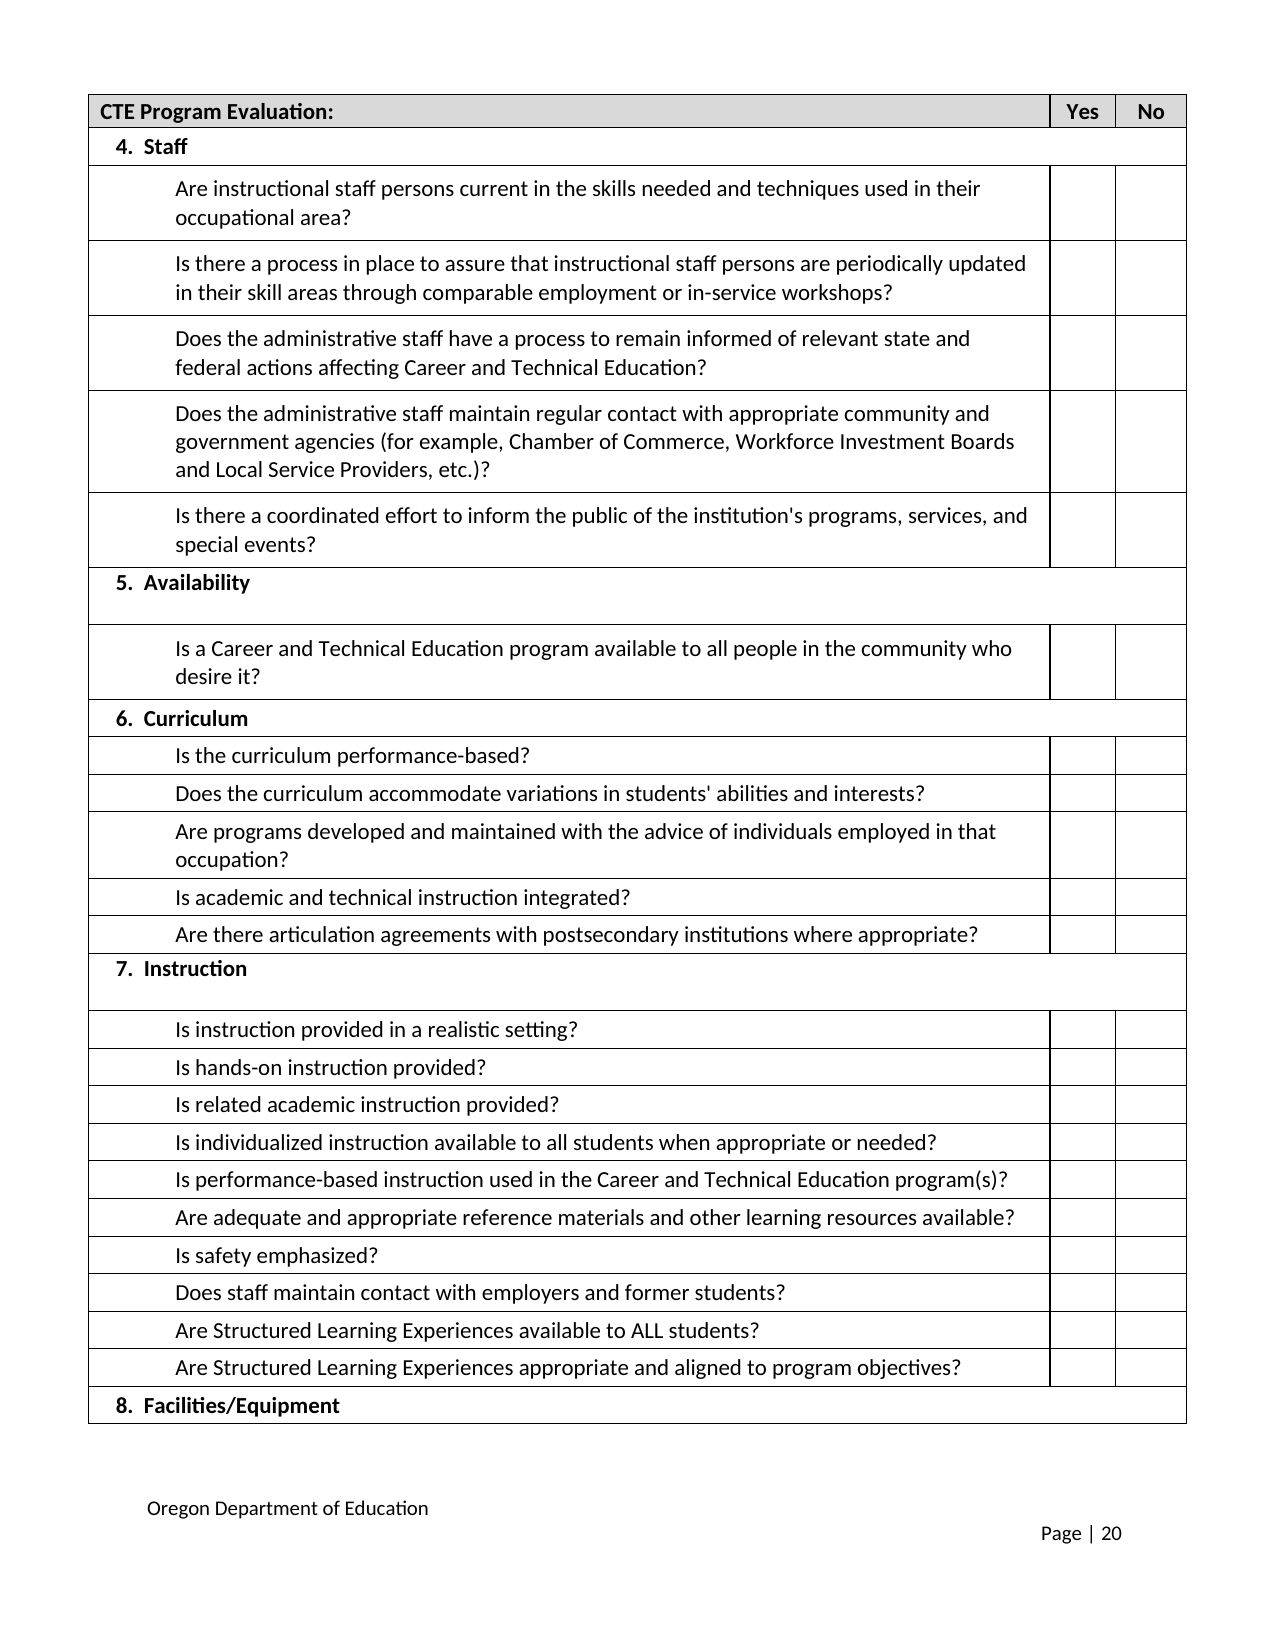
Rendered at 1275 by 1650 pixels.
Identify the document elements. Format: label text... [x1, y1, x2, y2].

table_cell [1116, 737, 1186, 774]
table_cell [1116, 1049, 1186, 1085]
table_cell Are instructional staff persons current in the skills needed and techniques used in their occupational area? [89, 166, 1049, 239]
table_cell Are Structured Learning Experiences appropriate and aligned to program objectives? [89, 1349, 1049, 1386]
table_cell [1051, 1161, 1115, 1197]
table_cell [1051, 241, 1115, 314]
table_cell Does the curriculum accommodate variations in students' abilities and interests? [89, 775, 1049, 811]
table_cell [1051, 391, 1115, 492]
table_cell Are programs developed and maintained with the advice of individuals employed in that occupation? [89, 812, 1049, 878]
table_cell [1116, 625, 1186, 699]
table_cell Does the administrative staff have a process to remain informed of relevant state and federal actions affecting Career and Technical Education? [89, 316, 1049, 389]
table_cell [1051, 879, 1115, 915]
table_cell [1116, 1199, 1186, 1236]
table_cell Are there articulation agreements with postsecondary institutions where appropriate? [89, 916, 1049, 953]
table_cell [1051, 1274, 1115, 1311]
table_cell [1051, 1237, 1115, 1273]
table_cell Is the curriculum performance-based? [89, 737, 1049, 774]
table_cell [1116, 241, 1186, 314]
table_cell [1051, 1086, 1115, 1122]
table_cell [1116, 1349, 1186, 1386]
table_cell Are adequate and appropriate reference materials and other learning resources available? [89, 1199, 1049, 1236]
table_cell Is safety emphasized? [89, 1237, 1049, 1273]
table_cell [1116, 812, 1186, 878]
table_cell Is related academic instruction provided? [89, 1086, 1049, 1122]
table_cell 5. Availability [89, 568, 1186, 624]
table_header Yes [1051, 95, 1115, 127]
table_cell 7. Instruction [89, 954, 1186, 1010]
table_cell Is individualized instruction available to all students when appropriate or needed? [89, 1124, 1049, 1160]
table_cell [1116, 316, 1186, 389]
table_cell [1051, 1199, 1115, 1236]
table_cell Is instruction provided in a realistic setting? [89, 1011, 1049, 1047]
table_cell [1116, 1312, 1186, 1348]
table_cell [1051, 493, 1115, 567]
table_cell [1116, 1011, 1186, 1047]
table_cell Is performance-based instruction used in the Career and Technical Education program(s)? [89, 1161, 1049, 1197]
table_cell [1051, 316, 1115, 389]
table_cell [1116, 775, 1186, 811]
table_cell Is there a coordinated effort to inform the public of the institution's programs, services, and special events? [89, 493, 1049, 567]
table_header CTE Program Evaluation: [89, 95, 1049, 127]
table_header No [1116, 95, 1186, 127]
table_cell [1051, 166, 1115, 239]
table_cell [1116, 166, 1186, 239]
table_cell Is a Career and Technical Education program available to all people in the community who desire it? [89, 625, 1049, 699]
table_cell [1116, 1161, 1186, 1197]
table_cell [1051, 775, 1115, 811]
table_cell Is hands-on instruction provided? [89, 1049, 1049, 1085]
table_cell [1051, 812, 1115, 878]
table_cell 4. Staff [89, 128, 1186, 164]
table_cell [1116, 879, 1186, 915]
table_cell Is there a process in place to assure that instructional staff persons are periodically updated in their skill areas through comparable employment or in-service workshops? [89, 241, 1049, 314]
table_cell [1116, 916, 1186, 953]
table_cell [1051, 916, 1115, 953]
table_cell [1051, 1049, 1115, 1085]
table_cell [1051, 1124, 1115, 1160]
table_cell Is academic and technical instruction integrated? [89, 879, 1049, 915]
table_cell [1116, 493, 1186, 567]
table_cell Does staff maintain contact with employers and former students? [89, 1274, 1049, 1311]
table_cell [1116, 1274, 1186, 1311]
table_cell [1051, 625, 1115, 699]
table_cell [1051, 1312, 1115, 1348]
table_cell [1116, 1086, 1186, 1122]
table_cell [1051, 1349, 1115, 1386]
table_cell [1116, 1124, 1186, 1160]
table_cell 6. Curriculum [89, 700, 1186, 736]
table_cell [1116, 391, 1186, 492]
table_cell [1116, 1237, 1186, 1273]
table_cell Are Structured Learning Experiences available to ALL students? [89, 1312, 1049, 1348]
table_cell 8. Facilities/Equipment [89, 1387, 1186, 1423]
table_cell Does the administrative staff maintain regular contact with appropriate community and government agencies (for example, Chamber of Commerce, Workforce Investment Boards and Local Service Providers, etc.)? [89, 391, 1049, 492]
table_cell [1051, 1011, 1115, 1047]
table_cell [1051, 737, 1115, 774]
